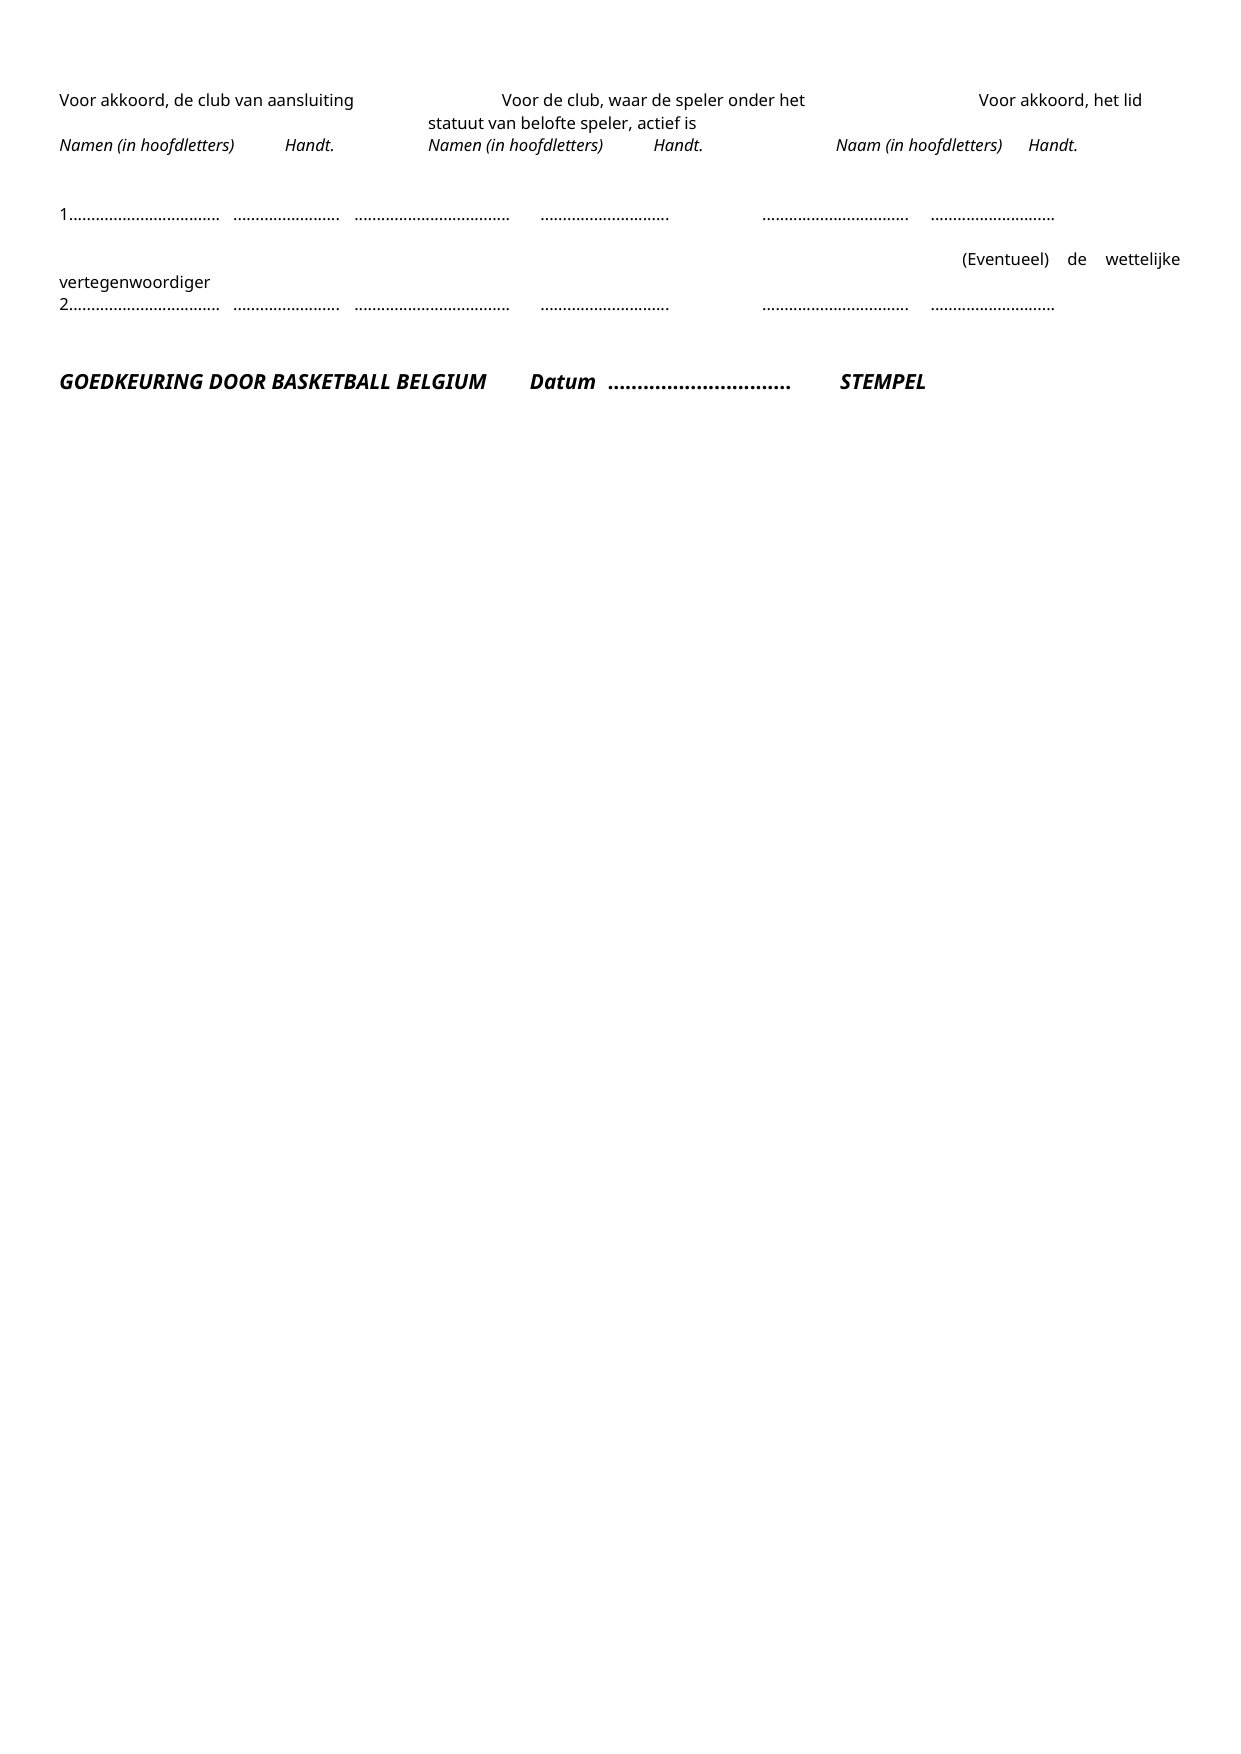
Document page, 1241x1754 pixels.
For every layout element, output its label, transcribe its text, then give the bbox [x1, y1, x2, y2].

text (Eventueel) de wettelijke vertegenwoordiger [59, 248, 1181, 293]
text GOEDKEURING DOOR BASKETBALL BELGIUM Datum ............................... STEMPEL [59, 367, 1181, 395]
text 2.................................. ........................ ................................... ............................. ................................. ............................ [59, 293, 1181, 316]
text statuut van belofte speler, actief is [354, 111, 1181, 134]
text Voor akkoord, de club van aansluiting Voor de club, waar de speler onder het Voor akkoord, het lid [59, 89, 1181, 111]
text 1.................................. ........................ ................................... ............................. ................................. ............................ [59, 202, 1181, 225]
text Namen (in hoofdletters) Handt. Namen (in hoofdletters) Handt. Naam (in hoofdletters) Handt. [59, 134, 1181, 157]
